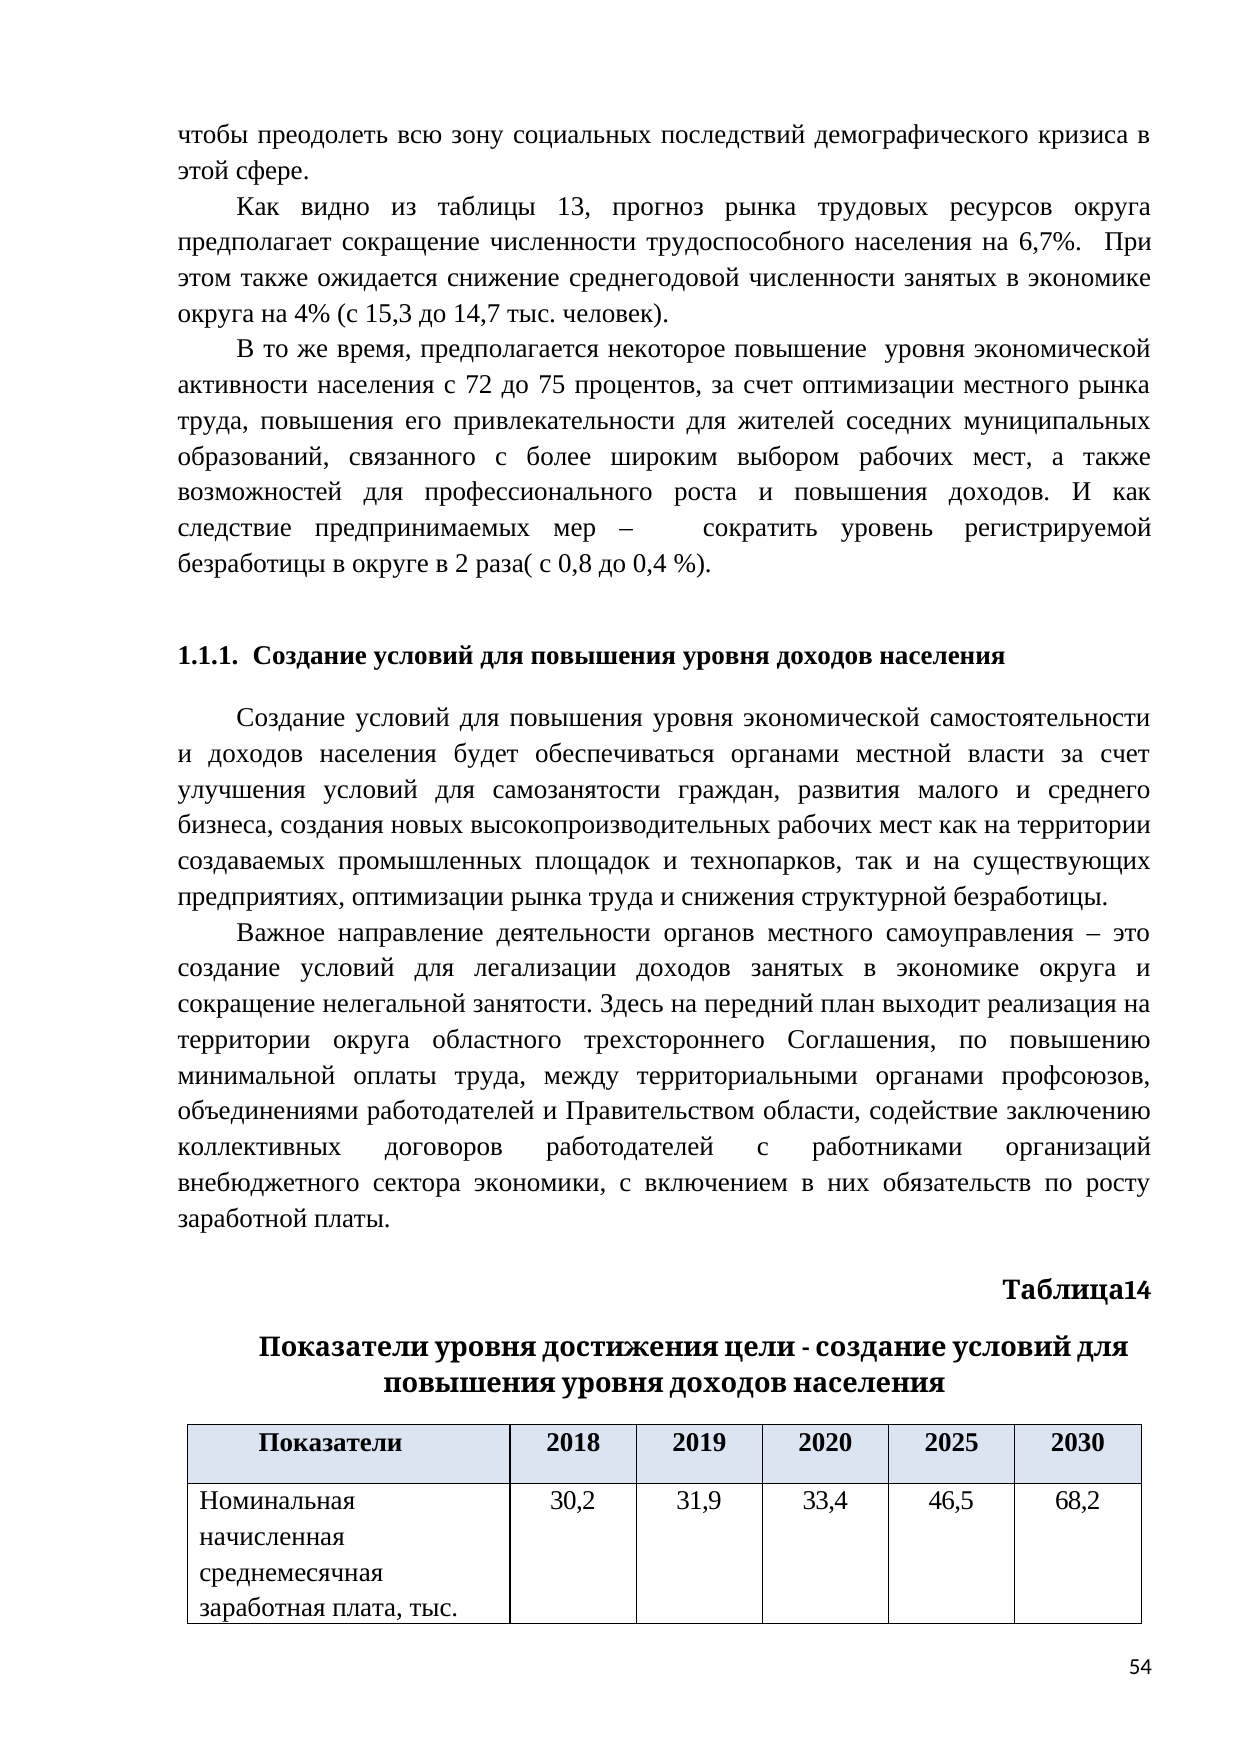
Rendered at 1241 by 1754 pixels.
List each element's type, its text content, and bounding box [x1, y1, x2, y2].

table_cell 33,4 [763, 1484, 888, 1623]
text Важное направление деятельности органов местного самоуправления – это создание условий для легализации доходов занятых в экономике округа и сокращение нелегальной занятости. Здесь на передний план выходит реализация на территории округа областного трехстороннего Соглашения, по повышению минимальной оплаты труда, между территориальными органами профсоюзов, объединениями работодателей и Правительством области, содействие заключению коллективных договоров работодателей с работниками организаций внебюджетного сектора экономики, с включением в них обязательств по росту заработной платы. [177, 916, 1152, 1233]
text Показатели уровня достижения цели - создание условий для повышения уровня доходов населения [177, 1332, 1152, 1399]
table_cell 46,5 [889, 1484, 1014, 1623]
table_header Показатели [188, 1425, 509, 1483]
table_header 2025 [889, 1425, 1014, 1483]
table_header 2019 [637, 1425, 762, 1483]
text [177, 118, 1152, 185]
table_header 2018 [511, 1425, 636, 1483]
table_cell 30,2 [511, 1484, 636, 1623]
text Как видно из таблицы 13, прогноз рынка трудовых ресурсов округа предполагает сокращение численности трудоспособного населения на 6,7%. При этом также ожидается снижение среднегодовой численности занятых в экономике округа на 4% (с 15,3 до 14,7 тыс. человек). [177, 189, 1152, 328]
text Таблица14 [177, 1275, 1152, 1306]
text В то же время, предполагается некоторое повышение уровня экономической активности населения с 72 до 75 процентов, за счет оптимизации местного рынка труда, повышения его привлекательности для жителей соседних муниципальных образований, связанного с более широким выбором рабочих мест, а также возможностей для профессионального роста и повышения доходов. И как следствие предпринимаемых мер – сократить уровень регистрируемой безработицы в округе в 2 раза( с 0,8 до 0,4 %). [177, 332, 1152, 578]
list Создание условий для повышения уровня доходов населения [177, 639, 1152, 670]
table_cell 31,9 [637, 1484, 762, 1623]
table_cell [188, 1484, 509, 1623]
text Создание условий для повышения уровня экономической самостоятельности и доходов населения будет обеспечиваться органами местной власти за счет улучшения условий для самозанятости граждан, развития малого и среднего бизнеса, создания новых высокопроизводительных рабочих мест как на территории создаваемых промышленных площадок и технопарков, так и на существующих предприятиях, оптимизации рынка труда и снижения структурной безработицы. [177, 701, 1152, 911]
table_header 2030 [1015, 1425, 1141, 1483]
table_header 2020 [763, 1425, 888, 1483]
table_cell 68,2 [1015, 1484, 1141, 1623]
